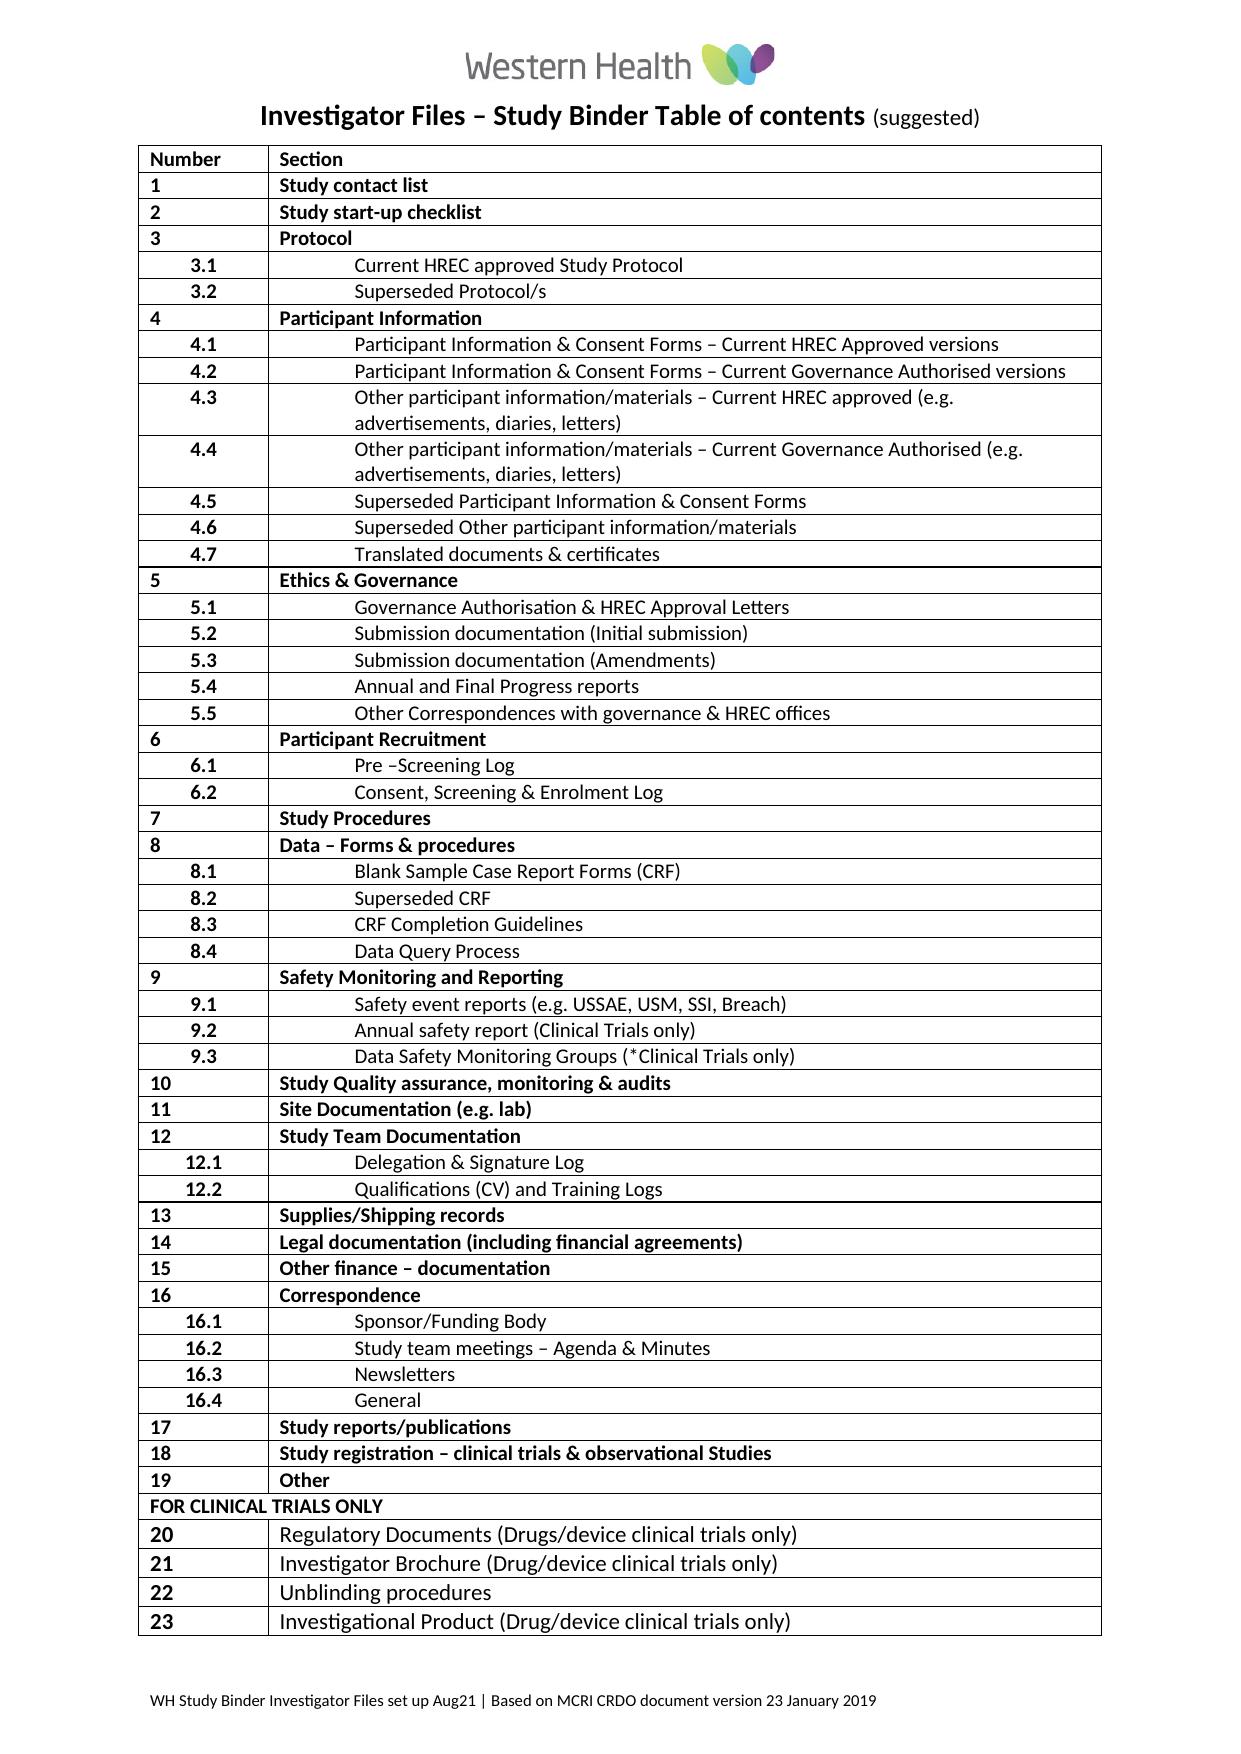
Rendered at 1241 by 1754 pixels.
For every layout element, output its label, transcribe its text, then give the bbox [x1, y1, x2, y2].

table_cell 6 [139, 726, 268, 752]
table_cell Safety Monitoring and Reporting [269, 964, 1101, 990]
table_cell 22 [139, 1578, 268, 1606]
table_cell 5.4 [139, 673, 268, 699]
table_cell Safety event reports (e.g. USSAE, USM, SSI, Breach) [269, 991, 1101, 1016]
table_cell 10 [139, 1070, 268, 1096]
table_cell Protocol [269, 226, 1101, 251]
table_cell Consent, Screening & Enrolment Log [269, 779, 1101, 804]
table_cell Other [269, 1467, 1101, 1492]
table_cell 21 [139, 1549, 268, 1577]
table_cell Correspondence [269, 1282, 1101, 1307]
picture [465, 44, 775, 85]
table_cell 9.2 [139, 1017, 268, 1043]
table_cell 16.1 [139, 1308, 268, 1334]
table_cell 3.2 [139, 279, 268, 304]
table_cell 16.3 [139, 1361, 268, 1387]
table_cell 9.1 [139, 991, 268, 1016]
table_cell Participant Information & Consent Forms – Current HREC Approved versions [269, 331, 1101, 357]
table_cell Regulatory Documents (Drugs/device clinical trials only) [269, 1520, 1101, 1548]
table_cell 8.1 [139, 859, 268, 884]
table_cell Investigational Product (Drug/device clinical trials only) [269, 1607, 1101, 1635]
table_cell Submission documentation (Initial submission) [269, 620, 1101, 646]
table_cell Translated documents & certificates [269, 541, 1101, 566]
table_cell 3.1 [139, 252, 268, 277]
table_cell Study Team Documentation [269, 1123, 1101, 1148]
table_cell 8.3 [139, 911, 268, 937]
table_cell Study registration – clinical trials & observational Studies [269, 1441, 1101, 1466]
table_cell 5 [139, 568, 268, 593]
table_cell Pre –Screening Log [269, 753, 1101, 778]
table_cell Governance Authorisation & HREC Approval Letters [269, 594, 1101, 619]
table_cell Annual and Final Progress reports [269, 673, 1101, 699]
table_cell Site Documentation (e.g. lab) [269, 1097, 1101, 1122]
table_cell 5.3 [139, 647, 268, 672]
table_cell Current HREC approved Study Protocol [269, 252, 1101, 277]
table_cell Supplies/Shipping records [269, 1203, 1101, 1228]
table_cell 16 [139, 1282, 268, 1307]
table_cell CRF Completion Guidelines [269, 911, 1101, 937]
table_cell 4.4 [139, 436, 268, 487]
table_cell Newsletters [269, 1361, 1101, 1387]
table_cell 18 [139, 1441, 268, 1466]
table_cell Study contact list [269, 173, 1101, 198]
table_cell 2 [139, 199, 268, 224]
table_cell Superseded CRF [269, 885, 1101, 910]
table_cell Legal documentation (including financial agreements) [269, 1229, 1101, 1254]
table_cell Data Query Process [269, 938, 1101, 963]
table_cell 5.1 [139, 594, 268, 619]
table_cell Delegation & Signature Log [269, 1150, 1101, 1175]
table_cell Study start-up checklist [269, 199, 1101, 224]
table_cell 11 [139, 1097, 268, 1122]
table_cell 4.5 [139, 488, 268, 513]
table_cell 8 [139, 832, 268, 857]
table_cell 4.7 [139, 541, 268, 566]
table_cell Superseded Participant Information & Consent Forms [269, 488, 1101, 513]
table_cell 12.1 [139, 1150, 268, 1175]
table_cell Other participant information/materials – Current HREC approved (e.g. advertisements, diaries, letters) [269, 384, 1101, 435]
table_cell Qualifications (CV) and Training Logs [269, 1176, 1101, 1201]
table_cell Other finance – documentation [269, 1255, 1101, 1281]
table_cell Other participant information/materials – Current Governance Authorised (e.g. advertisements, diaries, letters) [269, 436, 1101, 487]
table_cell 8.2 [139, 885, 268, 910]
table_cell Participant Information & Consent Forms – Current Governance Authorised versions [269, 358, 1101, 383]
table_cell Data Safety Monitoring Groups (*Clinical Trials only) [269, 1044, 1101, 1069]
table_cell Participant Recruitment [269, 726, 1101, 752]
table_cell Blank Sample Case Report Forms (CRF) [269, 859, 1101, 884]
table_cell 16.2 [139, 1335, 268, 1360]
table_cell Ethics & Governance [269, 568, 1101, 593]
table_cell 8.4 [139, 938, 268, 963]
table_cell Superseded Protocol/s [269, 279, 1101, 304]
table_cell 15 [139, 1255, 268, 1281]
table_cell 1 [139, 173, 268, 198]
table_cell Other Correspondences with governance & HREC offices [269, 700, 1101, 725]
table_cell Study reports/publications [269, 1414, 1101, 1439]
table_cell 4 [139, 305, 268, 330]
table_cell 12 [139, 1123, 268, 1148]
table_cell Superseded Other participant information/materials [269, 515, 1101, 540]
table_cell 20 [139, 1520, 268, 1548]
table_cell 6.2 [139, 779, 268, 804]
table_cell Annual safety report (Clinical Trials only) [269, 1017, 1101, 1043]
table_cell 23 [139, 1607, 268, 1635]
table_cell Participant Information [269, 305, 1101, 330]
table_cell Study team meetings – Agenda & Minutes [269, 1335, 1101, 1360]
table_cell 3 [139, 226, 268, 251]
table_cell 4.2 [139, 358, 268, 383]
table_cell 6.1 [139, 753, 268, 778]
table_cell 4.6 [139, 515, 268, 540]
table_cell 7 [139, 806, 268, 831]
table_cell 13 [139, 1203, 268, 1228]
table_cell 12.2 [139, 1176, 268, 1201]
table_cell 19 [139, 1467, 268, 1492]
table_cell Study Quality assurance, monitoring & audits [269, 1070, 1101, 1096]
table_cell 9 [139, 964, 268, 990]
table_cell 5.5 [139, 700, 268, 725]
table_cell Study Procedures [269, 806, 1101, 831]
table_cell 5.2 [139, 620, 268, 646]
table_cell 4.1 [139, 331, 268, 357]
table_header Number [139, 146, 268, 172]
table_cell 4.3 [139, 384, 268, 435]
table_cell General [269, 1388, 1101, 1413]
table_cell Submission documentation (Amendments) [269, 647, 1101, 672]
table_cell 16.4 [139, 1388, 268, 1413]
table_header Section [269, 146, 1101, 172]
table_cell Investigator Brochure (Drug/device clinical trials only) [269, 1549, 1101, 1577]
table_cell Data – Forms & procedures [269, 832, 1101, 857]
table_cell 17 [139, 1414, 268, 1439]
table_cell Unblinding procedures [269, 1578, 1101, 1606]
text Investigator Files – Study Binder Table of contents (suggested) [150, 97, 1090, 133]
table_cell 14 [139, 1229, 268, 1254]
table_cell Sponsor/Funding Body [269, 1308, 1101, 1334]
table_cell 9.3 [139, 1044, 268, 1069]
table_cell FOR CLINICAL TRIALS ONLY [139, 1494, 1101, 1519]
